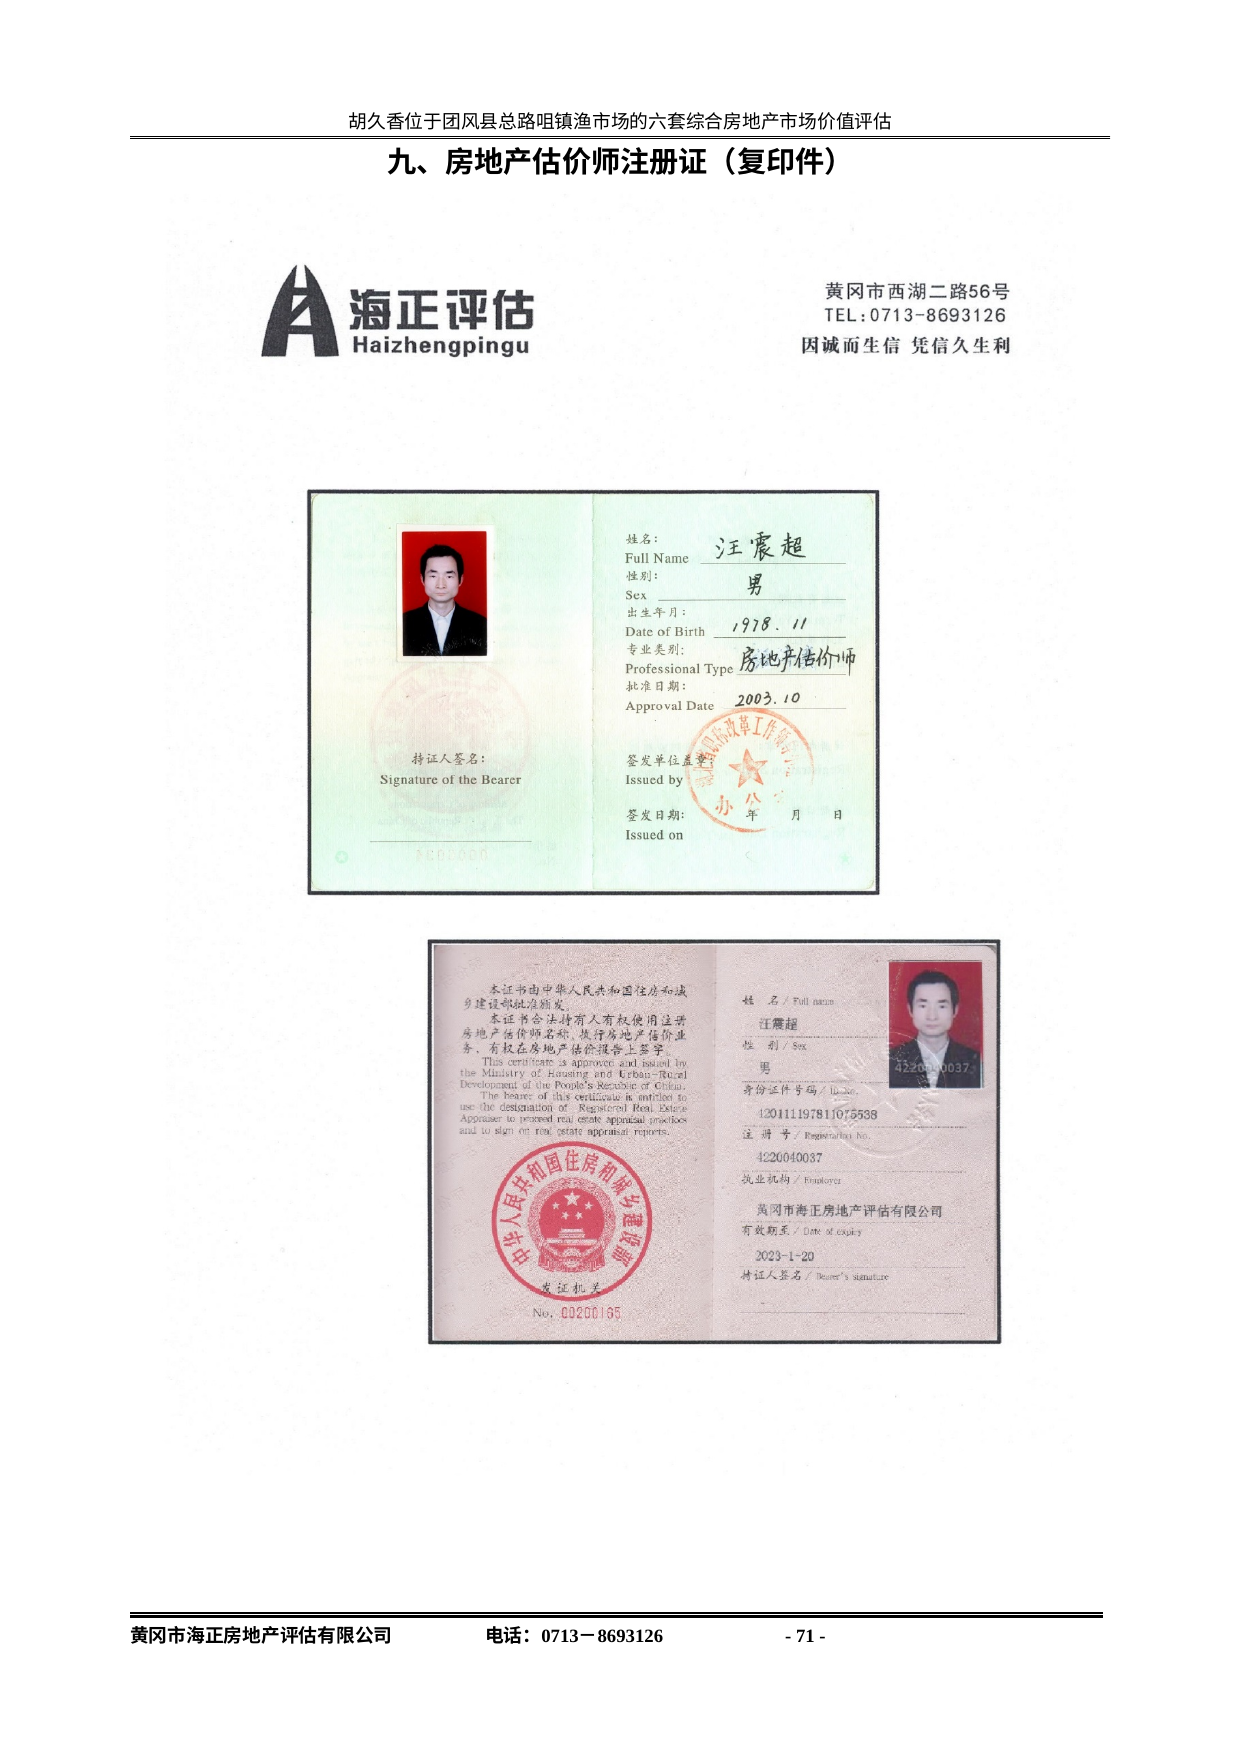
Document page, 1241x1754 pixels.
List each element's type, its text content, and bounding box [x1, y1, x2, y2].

picture [152, 181, 1088, 1503]
